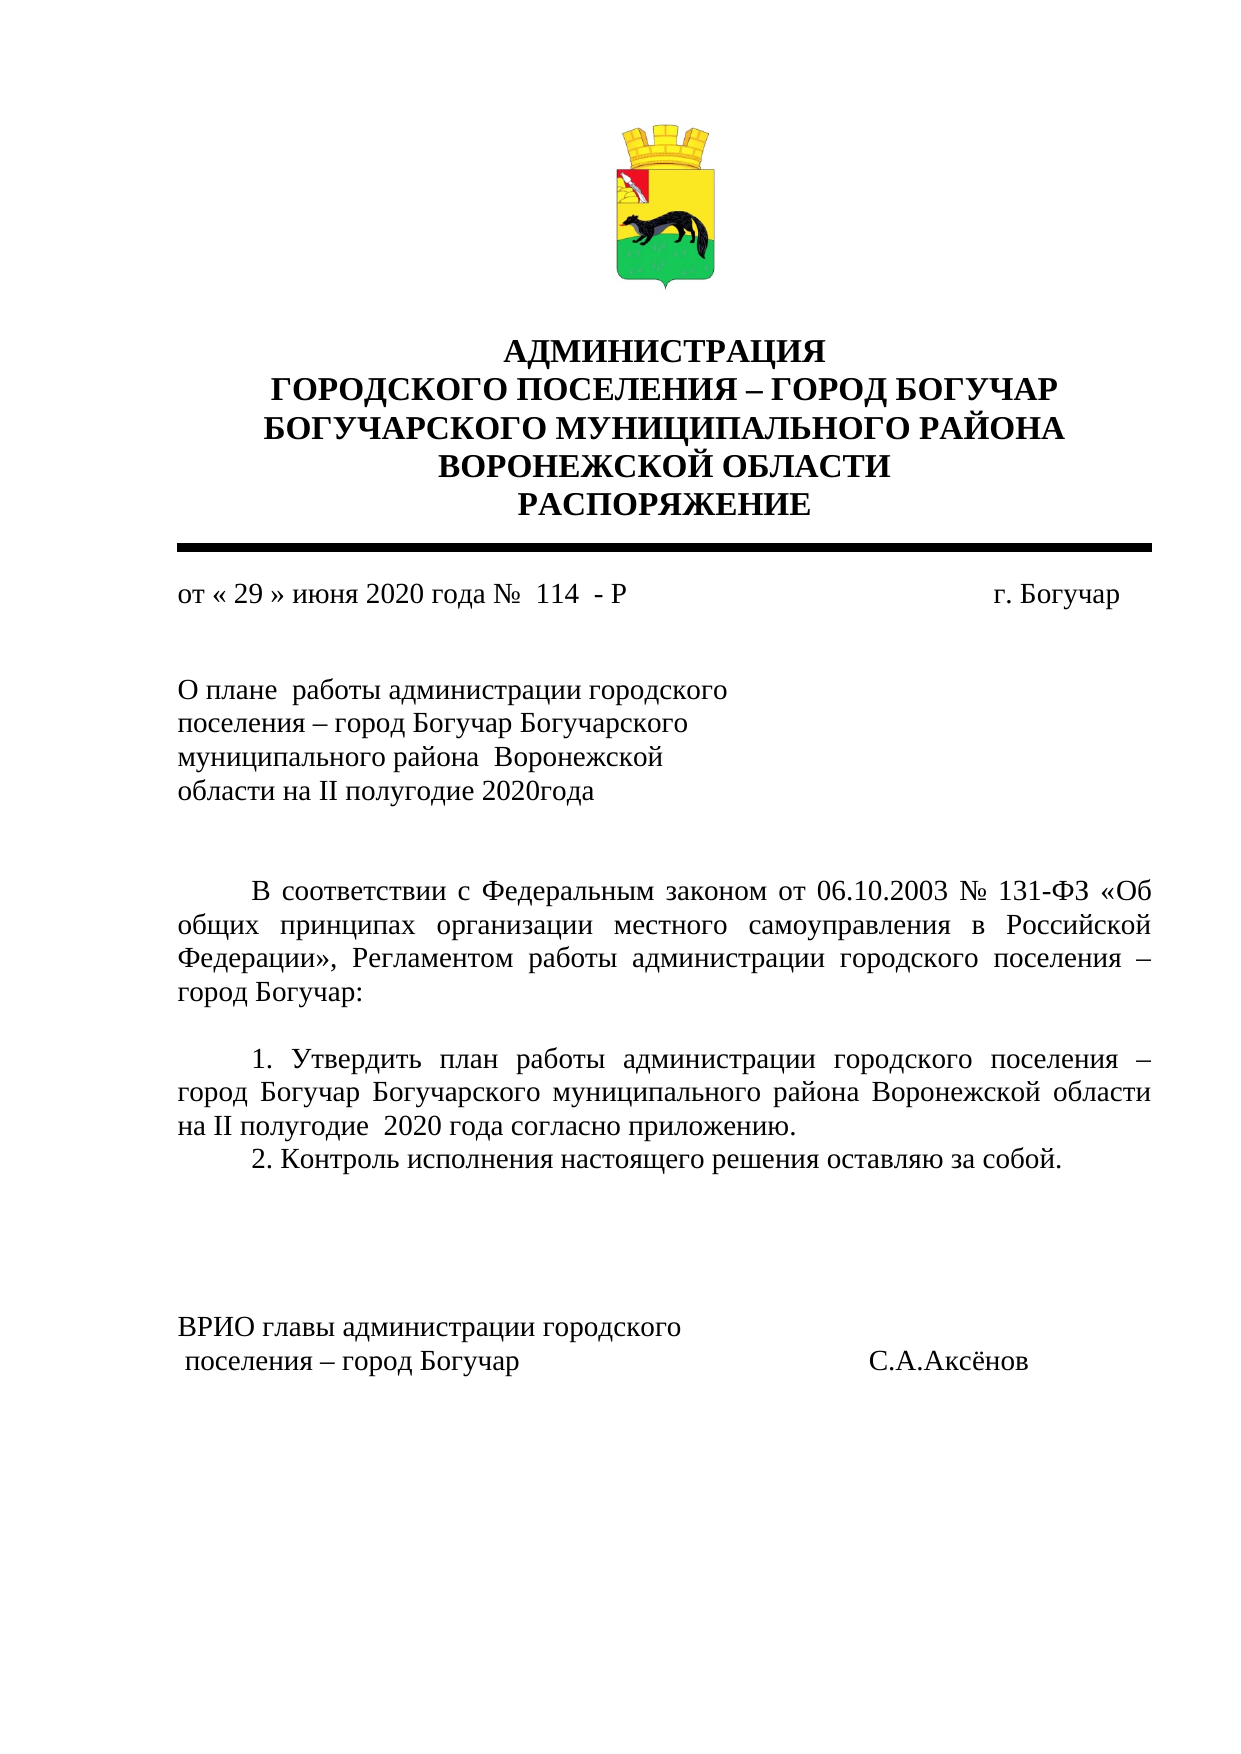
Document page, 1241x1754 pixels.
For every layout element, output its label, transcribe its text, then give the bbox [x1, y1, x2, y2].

text ВОРОНЕЖСКОЙ ОБЛАСТИ [177, 446, 1152, 484]
text ГОРОДСКОГО ПОСЕЛЕНИЯ – ГОРОД БОГУЧАР [177, 369, 1152, 408]
text муниципального района Воронежской [177, 739, 1152, 773]
text 2. Контроль исполнения настоящего решения оставляю за собой. [177, 1142, 1152, 1175]
text В соответствии с Федеральным законом от 06.10.2003 № 131-ФЗ «Об общих принципах организации местного самоуправления в Российской Федерации», Регламентом работы администрации городского поселения – город Богучар: [177, 873, 1152, 1007]
text БОГУЧАРСКОГО МУНИЦИПАЛЬНОГО РАЙОНА [177, 408, 1152, 446]
picture [610, 118, 719, 293]
text ВРИО главы администрации городского [177, 1309, 1152, 1343]
text АДМИНИСТРАЦИЯ [177, 331, 1152, 369]
text области на II полугодие 2020года [177, 773, 1152, 806]
text поселения – город Богучар С.А.Аксёнов [177, 1343, 1152, 1376]
text О плане работы администрации городского [177, 672, 1152, 706]
text от « 29 » июня 2020 года № 114 - Р г. Богучар [177, 576, 1152, 610]
text РАСПОРЯЖЕНИЕ [177, 484, 1152, 523]
text поселения – город Богучар Богучарского [177, 706, 1152, 739]
text 1. Утвердить план работы администрации городского поселения – город Богучар Богучарского муниципального района Воронежской области на II полугодие 2020 года согласно приложению. [177, 1041, 1152, 1142]
